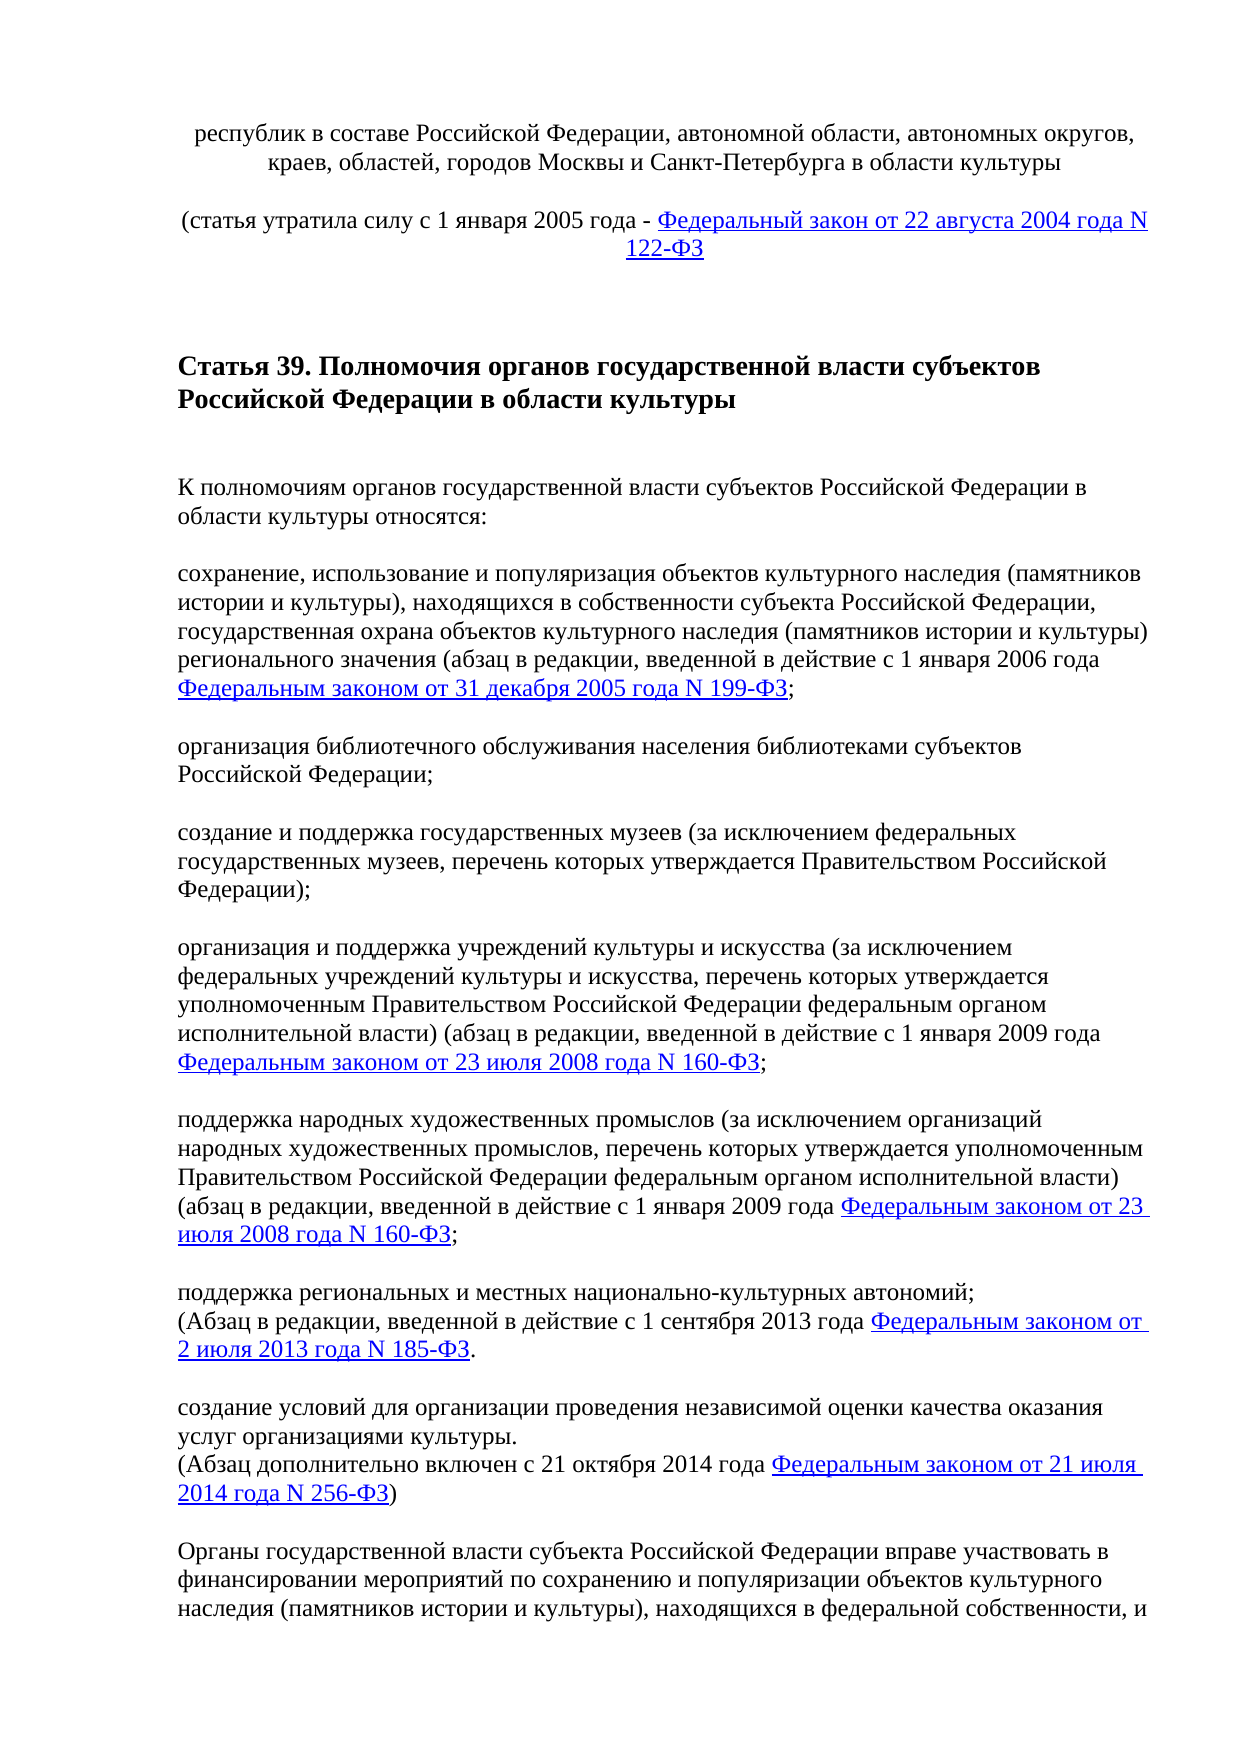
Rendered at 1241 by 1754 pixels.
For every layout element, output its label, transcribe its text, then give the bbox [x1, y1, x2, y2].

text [177, 118, 1152, 176]
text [177, 443, 1152, 1622]
text Статья 39. Полномочия органов государственной власти субъектов Российской Федерации в области культуры [177, 349, 1152, 414]
text (статья утратила силу с 1 января 2005 года - Федеральный закон от 22 августа 2004 года N 122-ФЗ [177, 205, 1152, 262]
